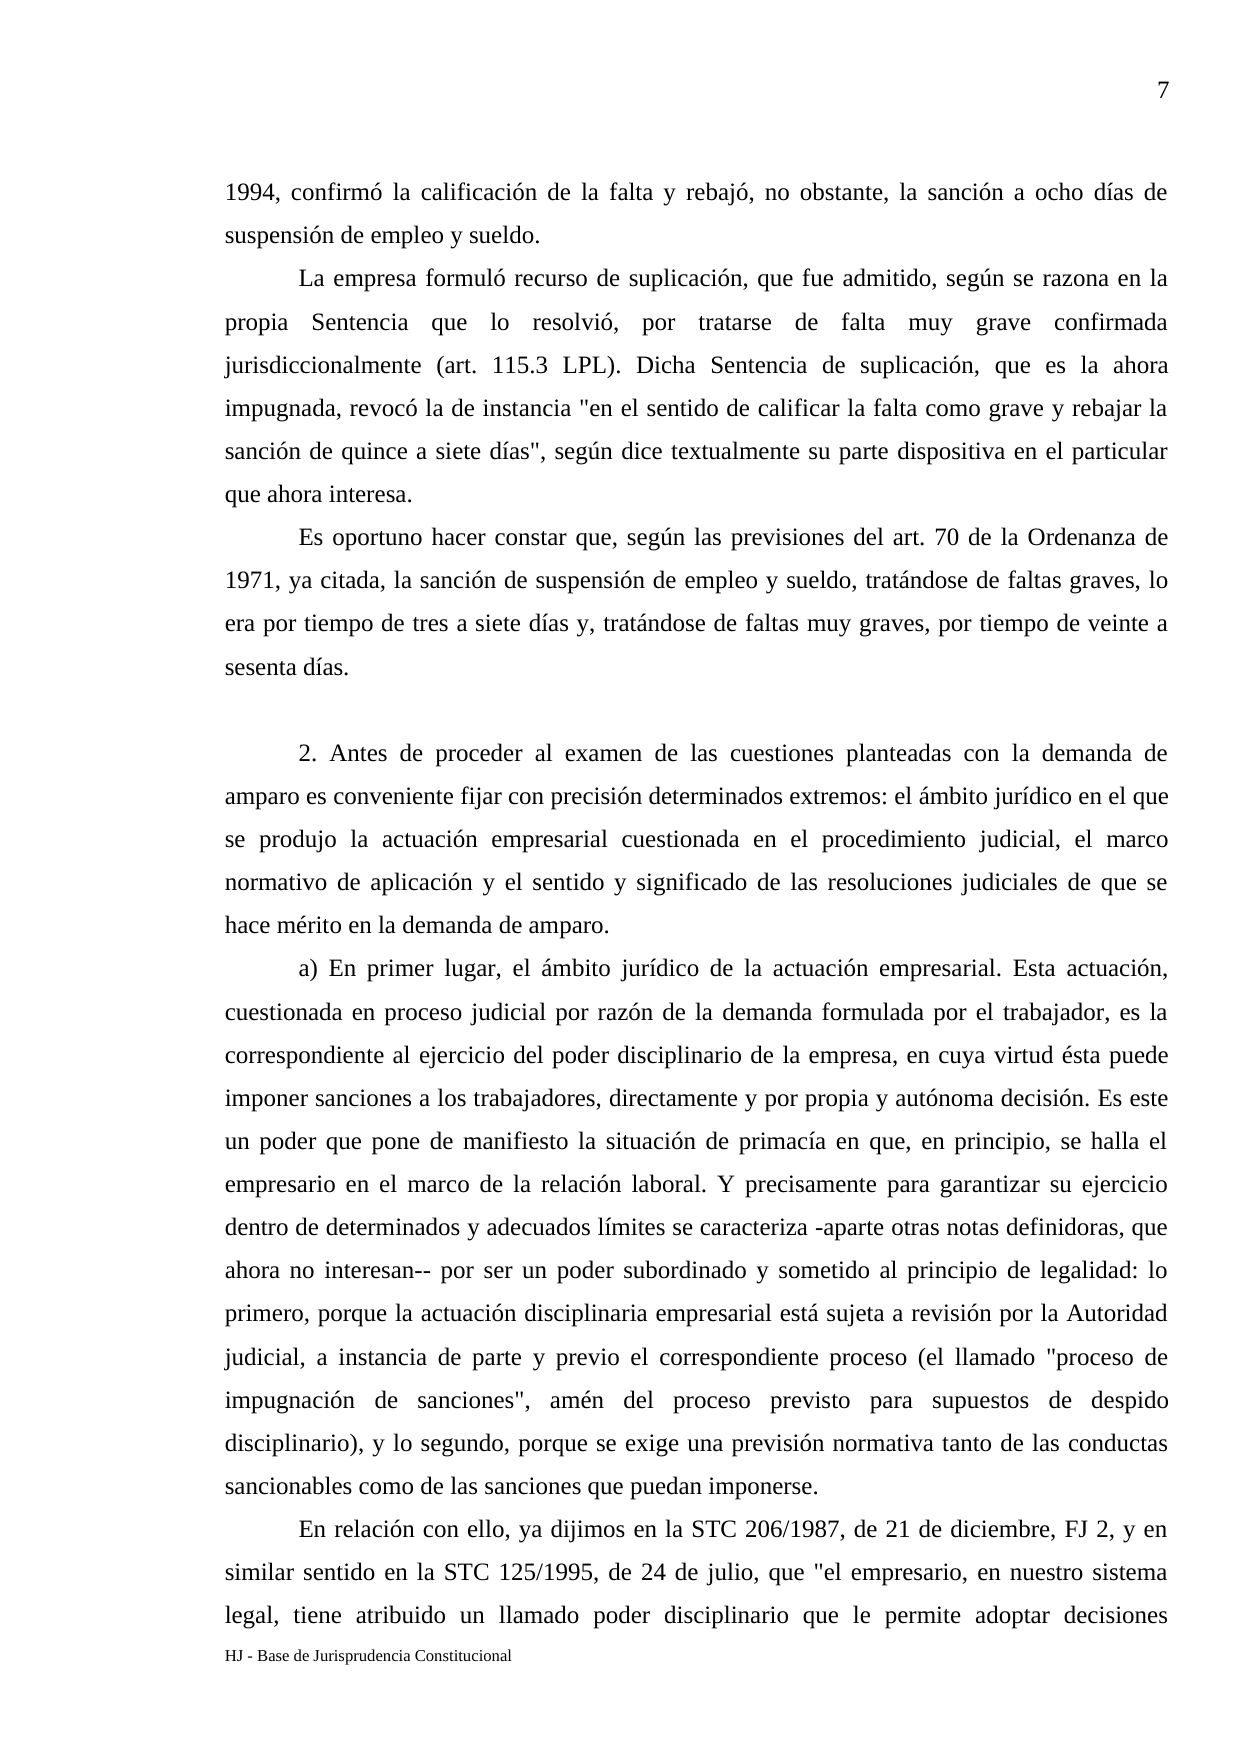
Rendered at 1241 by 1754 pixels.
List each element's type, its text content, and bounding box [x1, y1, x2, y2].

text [224, 177, 1169, 249]
text Es oportuno hacer constar que, según las previsiones del art. 70 de la Ordenanza de 1971, ya citada, la sanción de suspensión de empleo y sueldo, tratándose de faltas graves, lo era por tiempo de tres a siete días y, tratándose de faltas muy graves, por tiempo de veinte a sesenta días. [224, 522, 1169, 680]
text La empresa formuló recurso de suplicación, que fue admitido, según se razona en la propia Sentencia que lo resolvió, por tratarse de falta muy grave confirmada jurisdiccionalmente (art. 115.3 LPL). Dicha Sentencia de suplicación, que es la ahora impugnada, revocó la de instancia "en el sentido de calificar la falta como grave y rebajar la sanción de quince a siete días", según dice textualmente su parte dispositiva en el particular que ahora interesa. [224, 263, 1169, 508]
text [224, 1514, 1169, 1629]
text 2. Antes de proceder al examen de las cuestiones planteadas con la demanda de amparo es conveniente fijar con precisión determinados extremos: el ámbito jurídico en el que se produjo la actuación empresarial cuestionada en el procedimiento judicial, el marco normativo de aplicación y el sentido y significado de las resoluciones judiciales de que se hace mérito en la demanda de amparo. [224, 738, 1169, 939]
text a) En primer lugar, el ámbito jurídico de la actuación empresarial. Esta actuación, cuestionada en proceso judicial por razón de la demanda formulada por el trabajador, es la correspondiente al ejercicio del poder disciplinario de la empresa, en cuya virtud ésta puede imponer sanciones a los trabajadores, directamente y por propia y autónoma decisión. Es este un poder que pone de manifiesto la situación de primacía en que, en principio, se halla el empresario en el marco de la relación laboral. Y precisamente para garantizar su ejercicio dentro de determinados y adecuados límites se caracteriza -aparte otras notas definidoras, que ahora no interesan-- por ser un poder subordinado y sometido al principio de legalidad: lo primero, porque la actuación disciplinaria empresarial está sujeta a revisión por la Autoridad judicial, a instancia de parte y previo el correspondiente proceso (el llamado "proceso de impugnación de sanciones", amén del proceso previsto para supuestos de despido disciplinario), y lo segundo, porque se exige una previsión normativa tanto de las conductas sancionables como de las sanciones que puedan imponerse. [224, 953, 1169, 1500]
